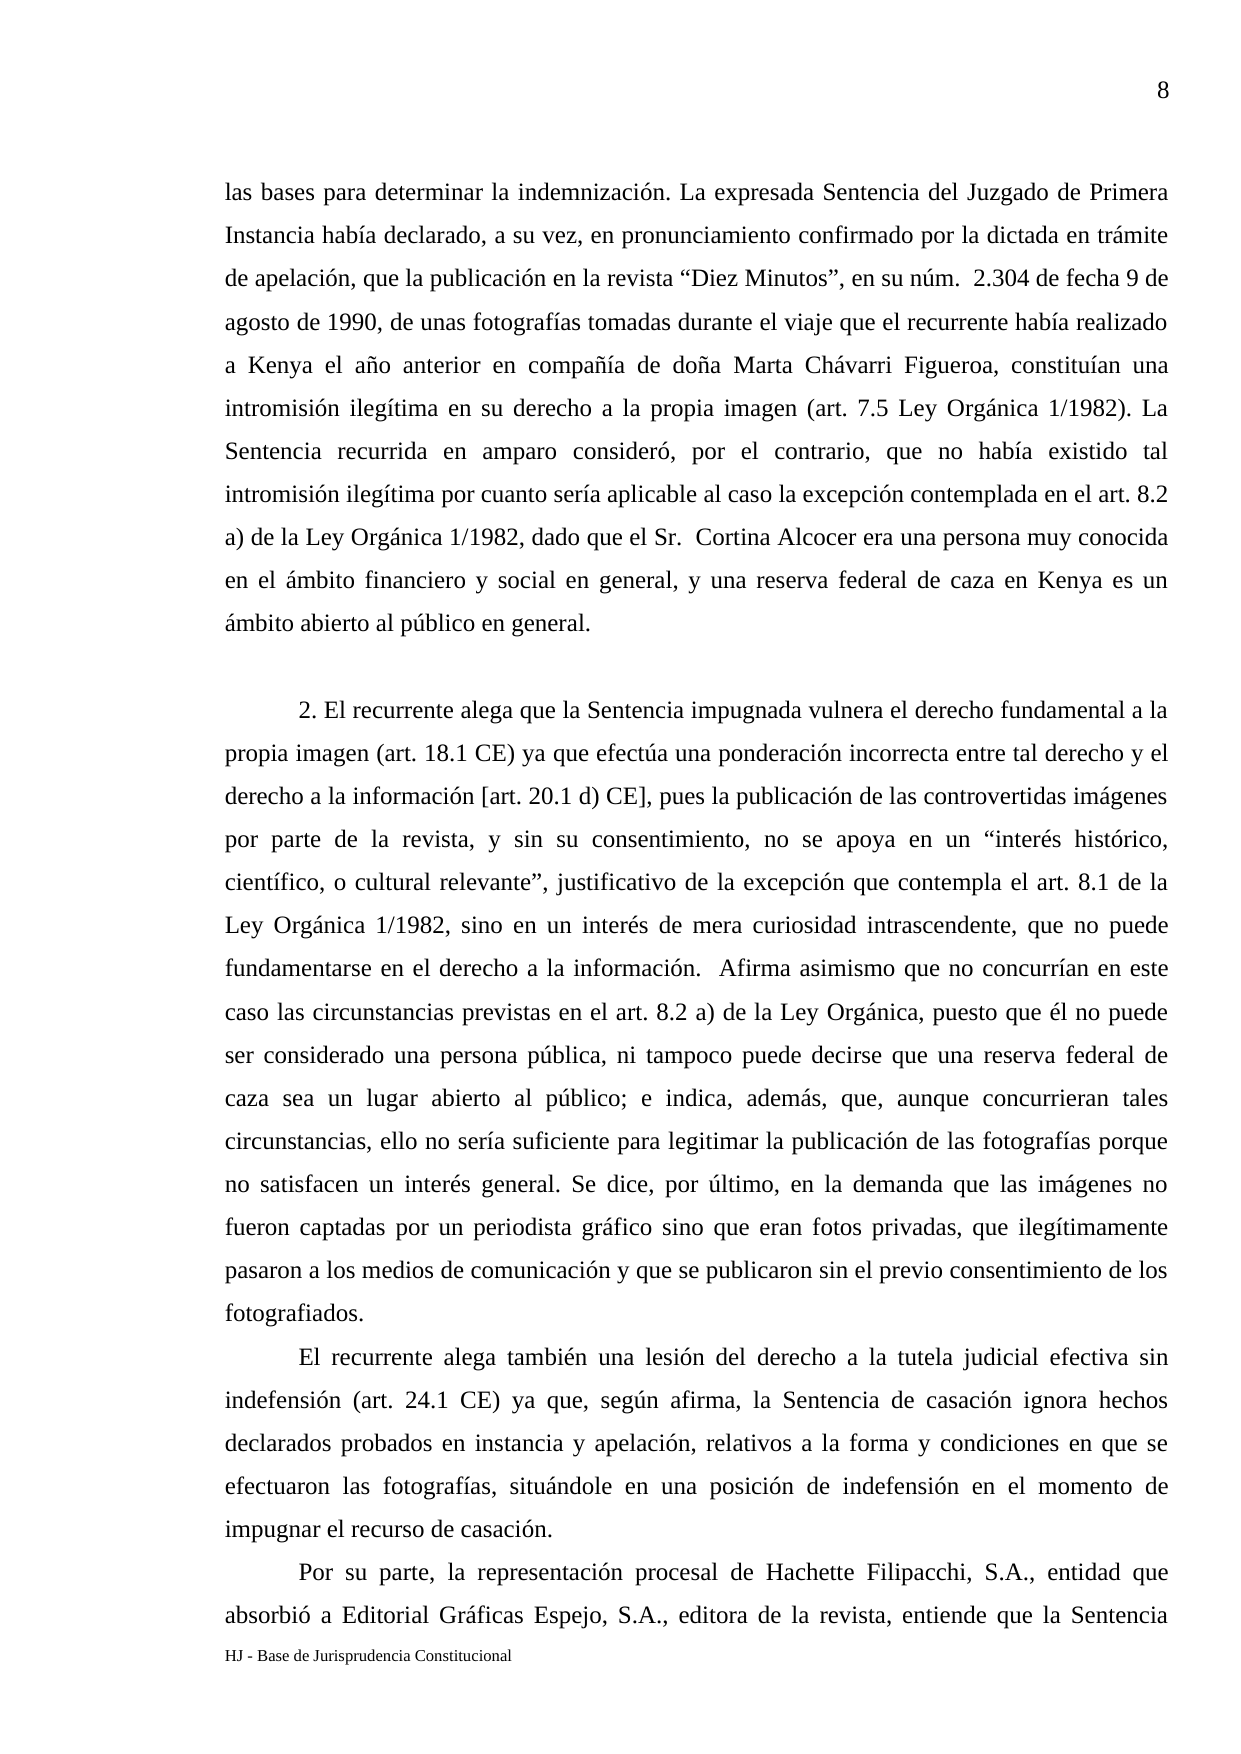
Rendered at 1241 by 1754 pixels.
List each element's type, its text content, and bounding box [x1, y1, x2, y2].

text El recurrente alega también una lesión del derecho a la tutela judicial efectiva sin indefensión (art. 24.1 CE) ya que, según afirma, la Sentencia de casación ignora hechos declarados probados en instancia y apelación, relativos a la forma y condiciones en que se efectuaron las fotografías, situándole en una posición de indefensión en el momento de impugnar el recurso de casación. [224, 1342, 1169, 1543]
text 2. El recurrente alega que la Sentencia impugnada vulnera el derecho fundamental a la propia imagen (art. 18.1 CE) ya que efectúa una ponderación incorrecta entre tal derecho y el derecho a la información [art. 20.1 d) CE], pues la publicación de las controvertidas imágenes por parte de la revista, y sin su consentimiento, no se apoya en un “interés histórico, científico, o cultural relevante”, justificativo de la excepción que contempla el art. 8.1 de la Ley Orgánica 1/1982, sino en un interés de mera curiosidad intrascendente, que no puede fundamentarse en el derecho a la información. Afirma asimismo que no concurrían en este caso las circunstancias previstas en el art. 8.2 a) de la Ley Orgánica, puesto que él no puede ser considerado una persona pública, ni tampoco puede decirse que una reserva federal de caza sea un lugar abierto al público; e indica, además, que, aunque concurrieran tales circunstancias, ello no sería suficiente para legitimar la publicación de las fotografías porque no satisfacen un interés general. Se dice, por último, en la demanda que las imágenes no fueron captadas por un periodista gráfico sino que eran fotos privadas, que ilegítimamente pasaron a los medios de comunicación y que se publicaron sin el previo consentimiento de los fotografiados. [224, 695, 1169, 1327]
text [224, 1557, 1169, 1629]
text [224, 177, 1169, 637]
